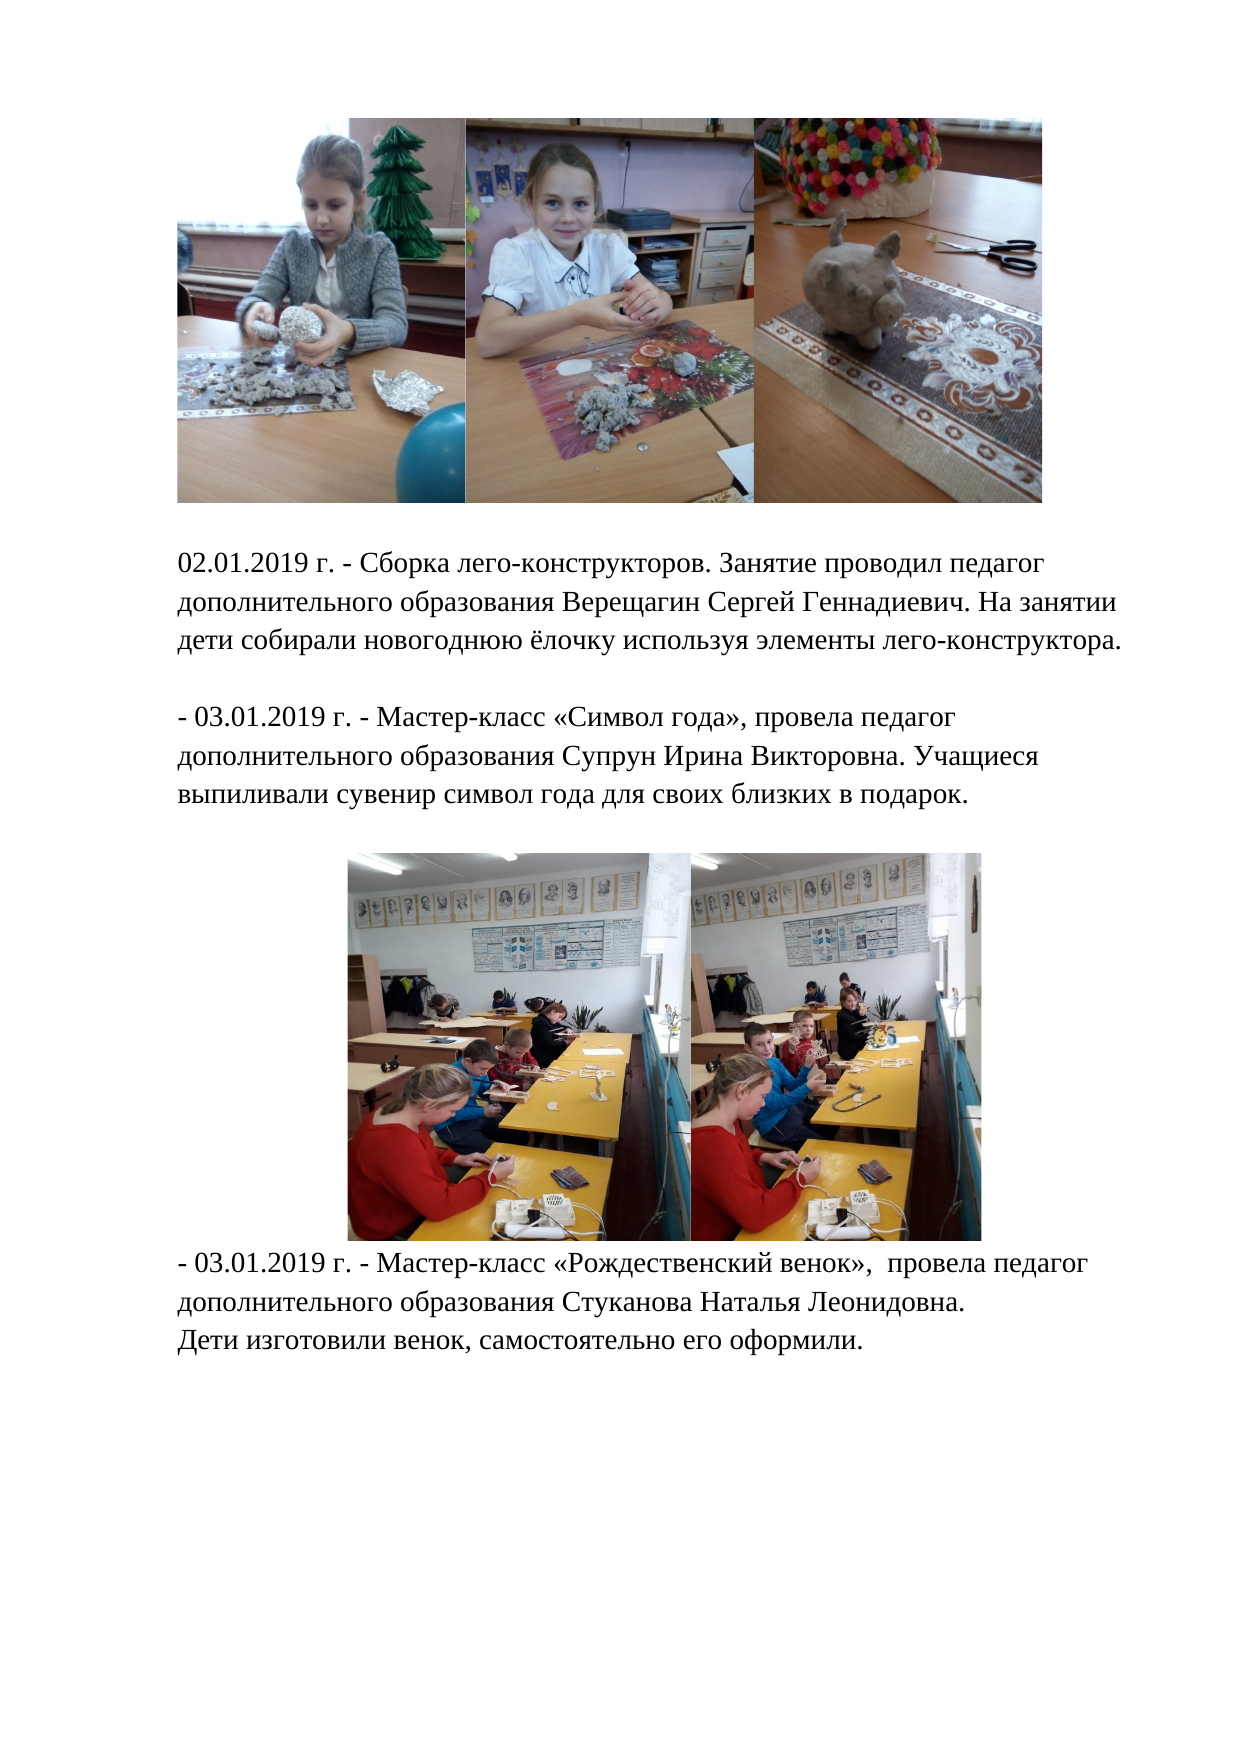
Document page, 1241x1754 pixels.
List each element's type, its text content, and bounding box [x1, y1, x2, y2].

text - 03.01.2019 г. - Мастер-класс «Символ года», провела педагог дополнительного образования Супрун Ирина Викторовна. Учащиеся выпиливали сувенир символ года для своих близких в подарок. [177, 699, 1152, 810]
text Дети изготовили венок, самостоятельно его оформили. [177, 1322, 1152, 1356]
picture [177, 118, 1043, 503]
picture [347, 853, 982, 1241]
text - 03.01.2019 г. - Мастер-класс «Рождественский венок», провела педагог дополнительного образования Стуканова Наталья Леонидовна. [177, 1245, 1152, 1317]
text 02.01.2019 г. - Сборка лего-конструкторов. Занятие проводил педагог дополнительного образования Верещагин Сергей Геннадиевич. На занятии дети собирали новогоднюю ёлочку используя элементы лего-конструктора. [177, 545, 1152, 656]
